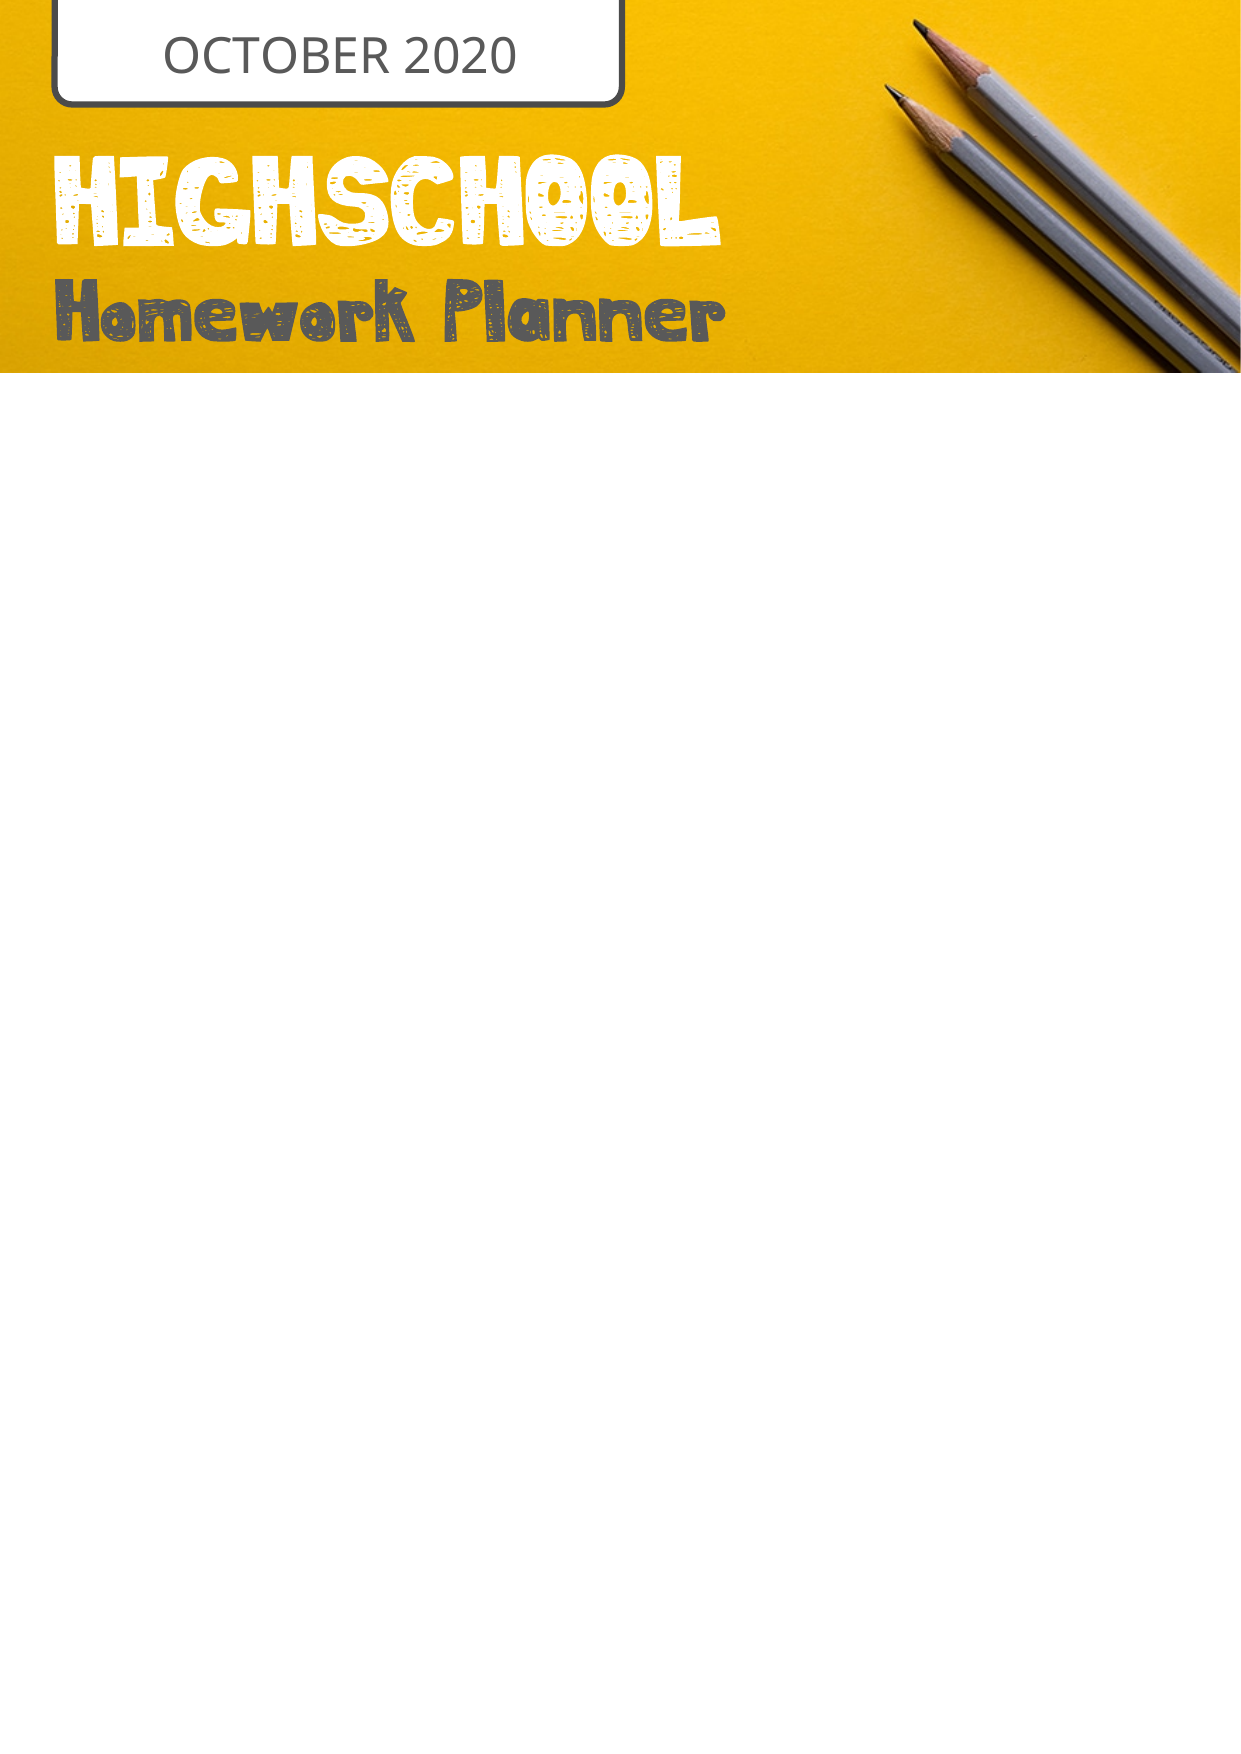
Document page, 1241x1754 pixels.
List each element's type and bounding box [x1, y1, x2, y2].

picture [0, 0, 1241, 373]
